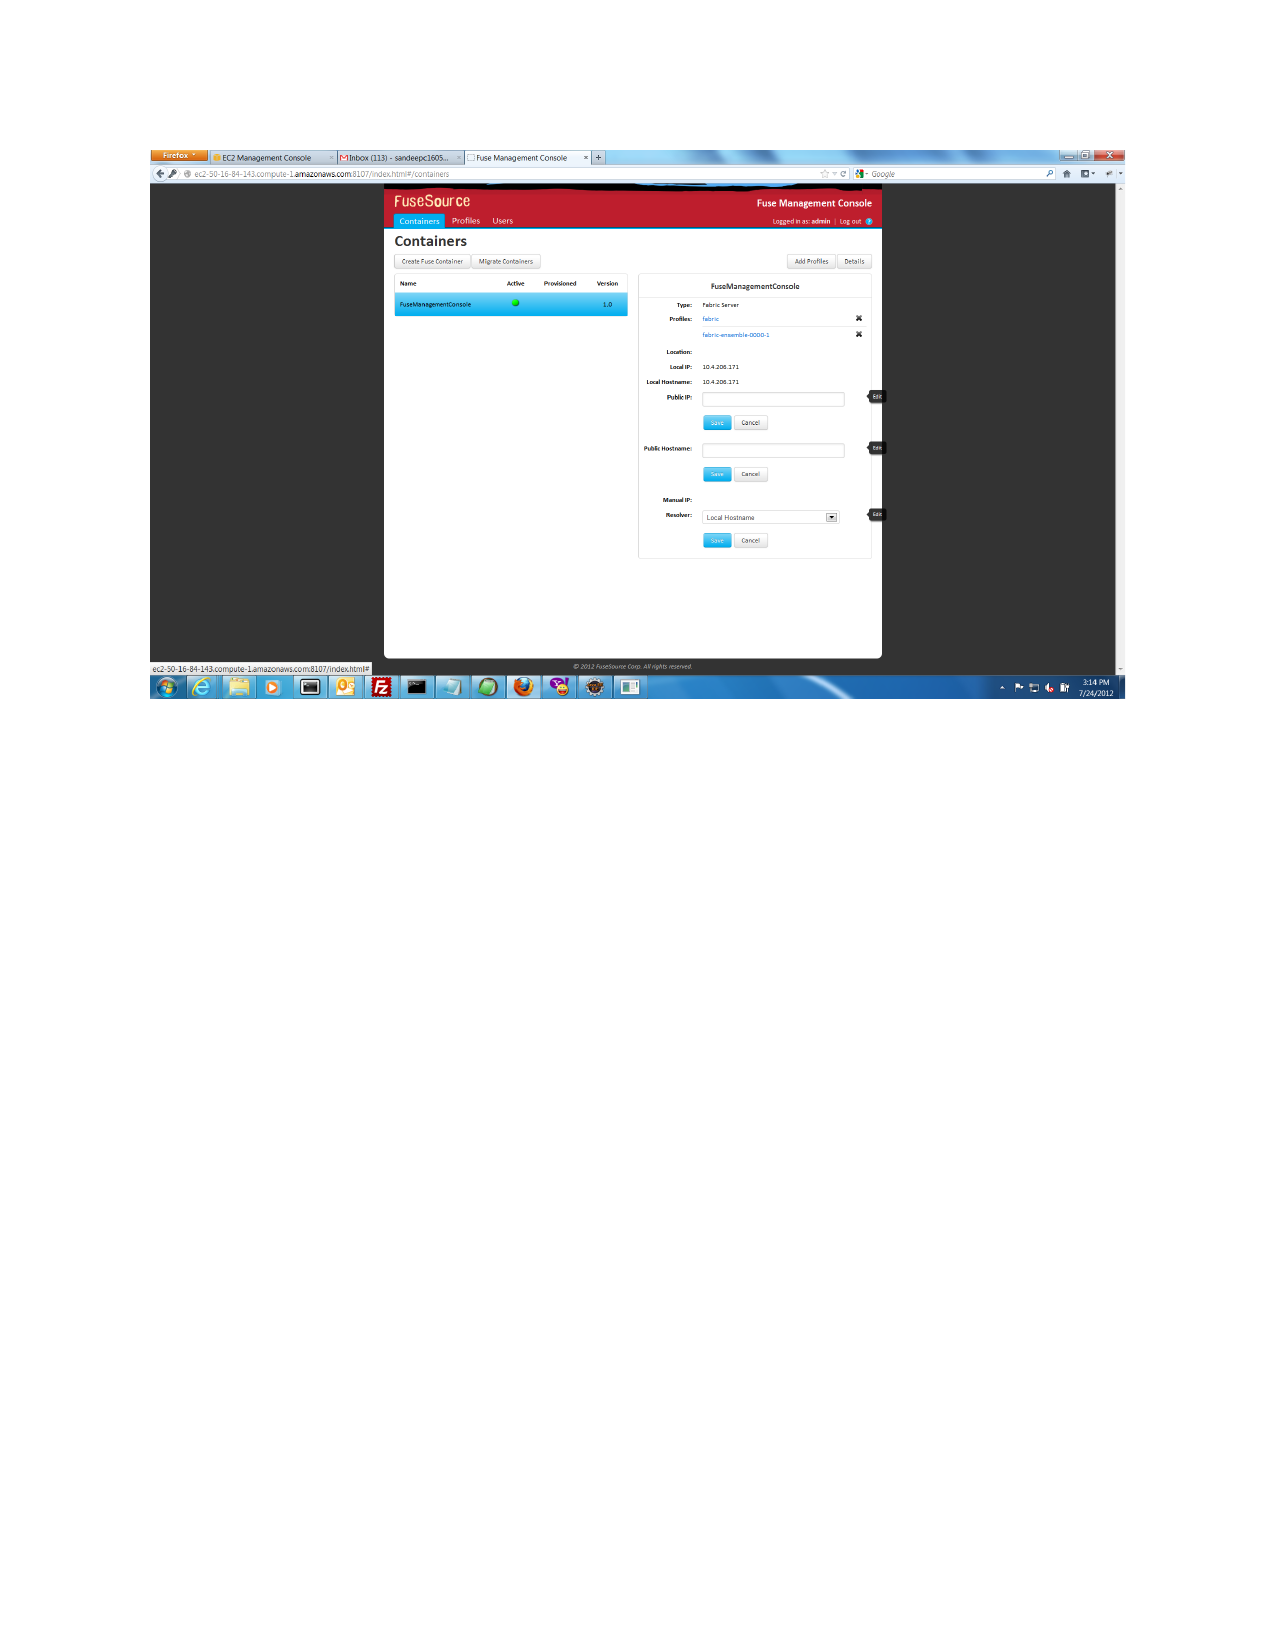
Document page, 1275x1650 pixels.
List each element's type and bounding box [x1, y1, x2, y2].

picture [150, 150, 1125, 699]
